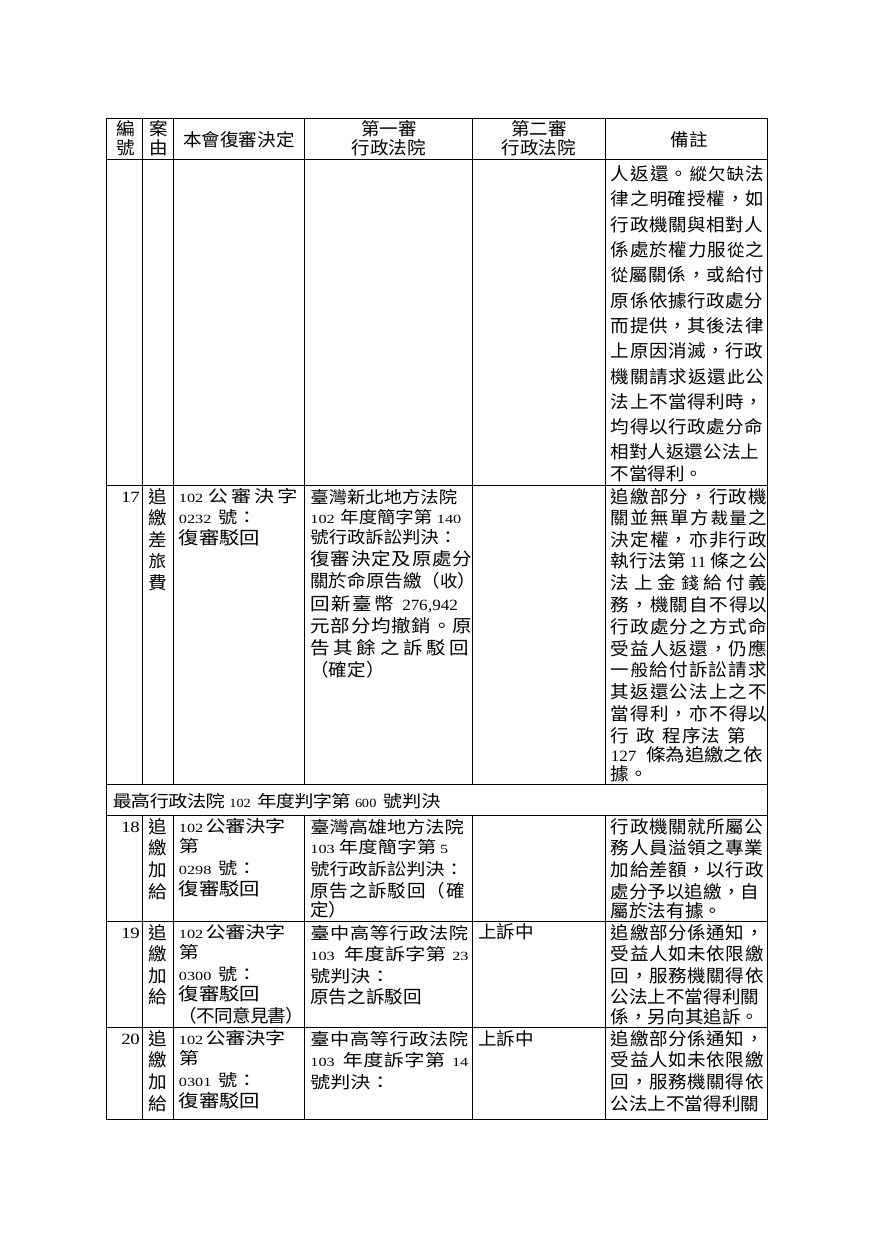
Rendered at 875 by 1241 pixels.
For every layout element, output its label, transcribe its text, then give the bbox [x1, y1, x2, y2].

table_cell [174, 160, 304, 485]
table_cell 臺中高等行政法院103 年度訴字第 23 號判決： 原告之訴駁回 [305, 922, 472, 1027]
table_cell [174, 1028, 304, 1119]
table_cell [107, 160, 142, 485]
table_cell 102公審決字第 0300 號： 復審駁回 （不同意見書） [174, 922, 304, 1027]
table_cell 追繳加給 [143, 816, 173, 921]
table_cell 臺灣高雄地方法院103 年度簡字第5 號行政訴訟判決： 原告之訴駁回（確 定） [305, 816, 472, 921]
table_cell 102公審決字第 0298 號： 復審駁回 [174, 816, 304, 921]
table_cell 上訴中 [473, 922, 605, 1027]
table_header 第二審 行政法院 [473, 119, 605, 159]
table_cell [473, 816, 605, 921]
table_cell 17 [107, 486, 142, 784]
table_cell [473, 160, 605, 485]
table_cell 追繳加給 [143, 922, 173, 1027]
table_header 案 由 [143, 119, 173, 159]
table_cell 19 [107, 922, 142, 1027]
table_header 本會復審決定 [174, 119, 304, 159]
table_cell 追繳部分，行政機關並無單方裁量之決定權，亦非行政執行法第11 條之公法上金錢給付義務，機關自不得以行政處分之方式命受益人返還，仍應一般給付訴訟請求其返還公法上之不當得利，亦不得以行 政 程序法 第 127 條為追繳之依 據。 [606, 486, 767, 784]
table_cell 追繳加給 [143, 1028, 173, 1119]
table_cell 行政機關就所屬公務人員溢領之專業加給差額，以行政處分予以追繳，自 屬於法有據。 [606, 816, 767, 921]
table_cell 102 公審決字 0232 號： 復審駁回 [174, 486, 304, 784]
table_cell [473, 486, 605, 784]
table_cell 最高行政法院 102 年度判字第 600 號判決 [107, 785, 767, 815]
table_header 第一審 行政法院 [305, 119, 472, 159]
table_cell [305, 1028, 472, 1119]
table_cell [143, 160, 173, 485]
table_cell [606, 1028, 767, 1119]
table_cell 人返還。縱欠缺法律之明確授權，如行政機關與相對人係處於權力服從之從屬關係，或給付原係依據行政處分而提供，其後法律上原因消滅，行政機關請求返還此公法上不當得利時， 均得以行政處分命相對人返還公法上 不當得利。 [606, 160, 767, 485]
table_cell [606, 922, 767, 1027]
table_cell 上訴中 [473, 1028, 605, 1119]
table_header 編 號 [107, 119, 142, 159]
table_header 備註 [606, 119, 767, 159]
table_cell 18 [107, 816, 142, 921]
table_cell 追繳差旅費 [143, 486, 173, 784]
table_cell 20 [107, 1028, 142, 1119]
table_cell 臺灣新北地方法院102 年度簡字第 140 號行政訴訟判決： 復審決定及原處分關於命原告繳（收） 回新臺幣 276,942 元部分均撤銷。原告其餘之訴駁回 （確定） [305, 486, 472, 784]
table_cell [305, 160, 472, 485]
